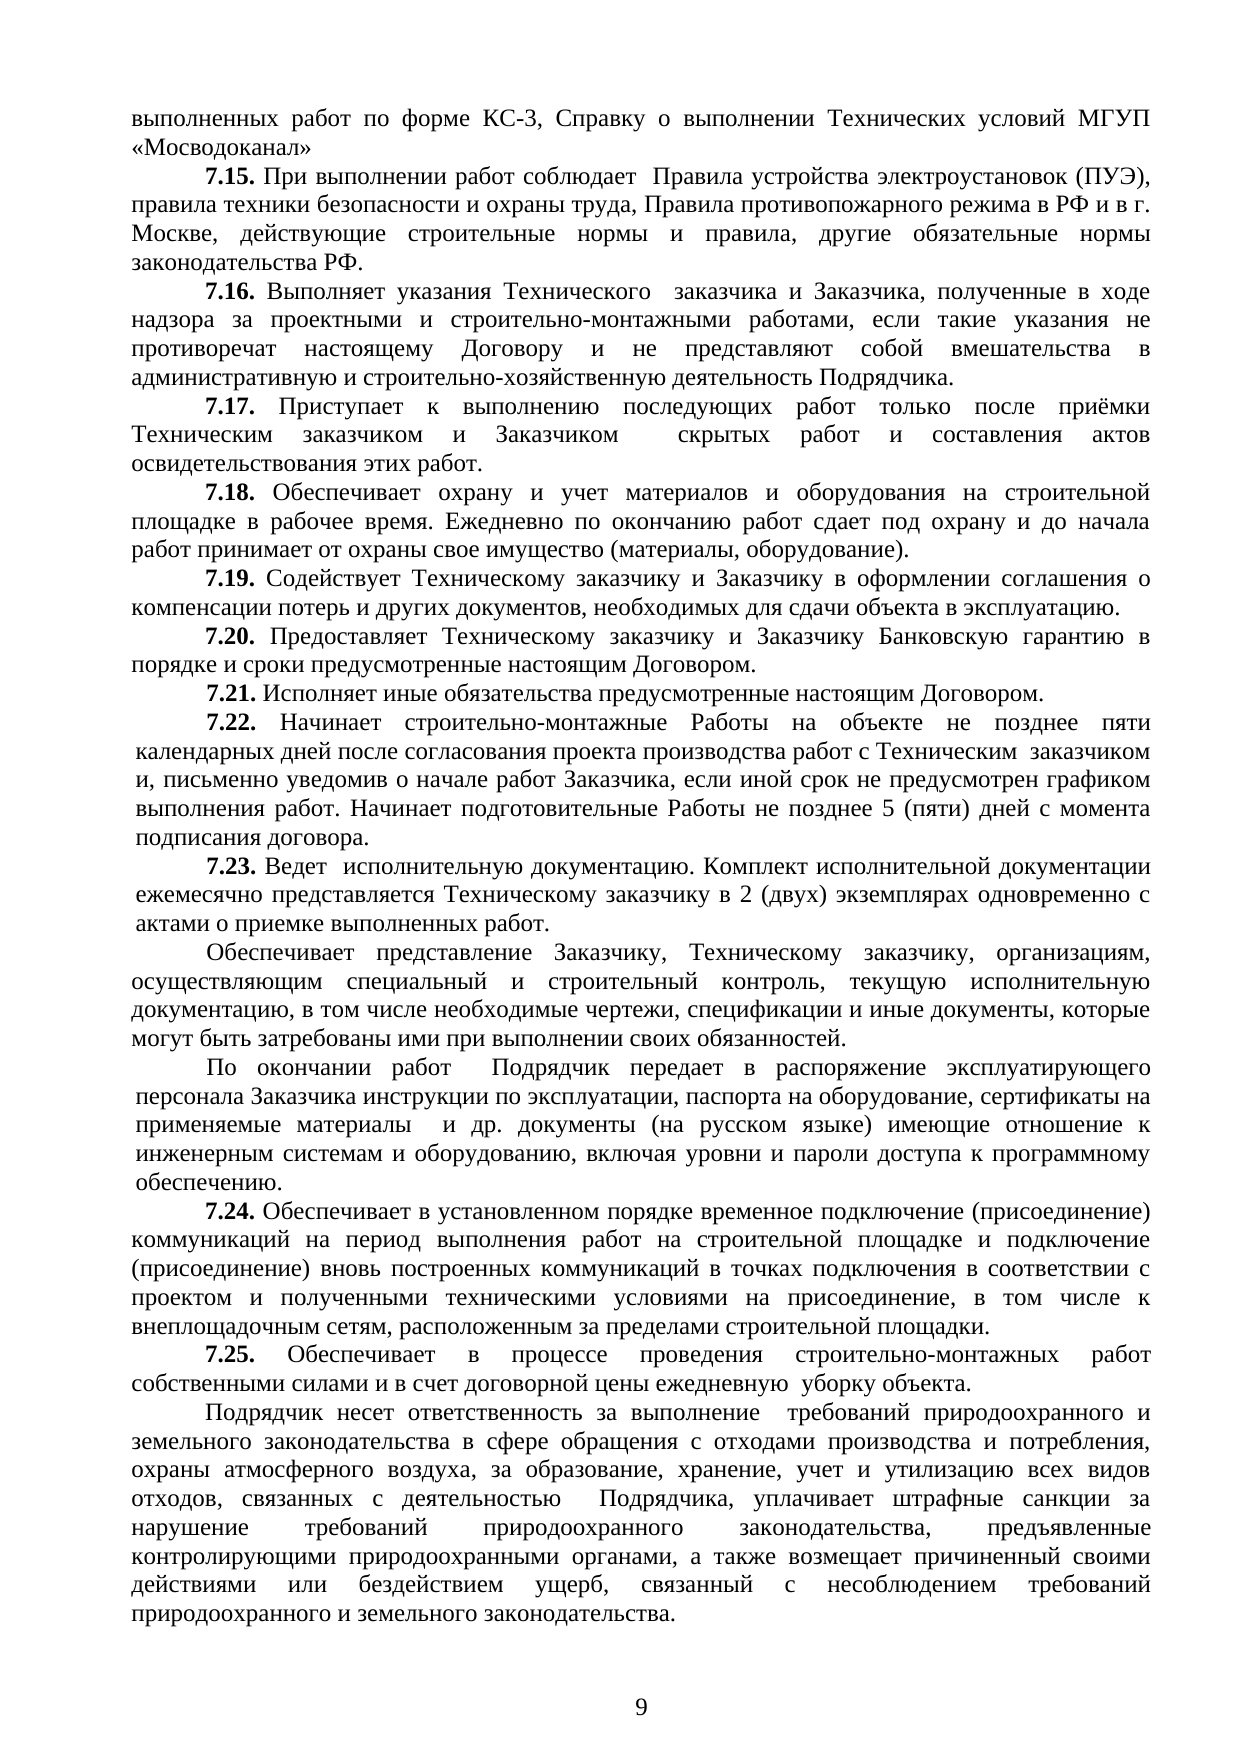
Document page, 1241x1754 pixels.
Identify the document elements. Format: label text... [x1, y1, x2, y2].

text 7.23. Ведет исполнительную документацию. Комплект исполнительной документации ежемесячно представляется Техническому заказчику в 2 (двух) экземплярах одновременно с актами о приемке выполненных работ. [135, 851, 1152, 937]
text 7.15. При выполнении работ соблюдает Правила устройства электроустановок (ПУЭ), правила техники безопасности и охраны труда, Правила противопожарного режима в РФ и в г. Москве, действующие строительные нормы и правила, другие обязательные нормы законодательства РФ. [131, 161, 1152, 276]
text 7.21. Исполняет иные обязательства предусмотренные настоящим Договором. [135, 678, 1152, 707]
text 7.24. Обеспечивает в установленном порядке временное подключение (присоединение) коммуникаций на период выполнения работ на строительной площадке и подключение (присоединение) вновь построенных коммуникаций в точках подключения в соответствии с проектом и полученными техническими условиями на присоединение, в том числе к внеплощадочным сетям, расположенным за пределами строительной площадки. [131, 1196, 1152, 1339]
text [131, 103, 1152, 161]
text 7.19. Содействует Техническому заказчику и Заказчику в оформлении соглашения о компенсации потерь и других документов, необходимых для сдачи объекта в эксплуатацию. [131, 563, 1152, 621]
text Обеспечивает представление Заказчику, Техническому заказчику, организациям, осуществляющим специальный и строительный контроль, текущую исполнительную документацию, в том числе необходимые чертежи, спецификации и иные документы, которые могут быть затребованы ими при выполнении своих обязанностей. [131, 937, 1152, 1052]
text 7.20. Предоставляет Техническому заказчику и Заказчику Банковскую гарантию в порядке и сроки предусмотренные настоящим Договором. [131, 621, 1152, 678]
text Подрядчик несет ответственность за выполнение требований природоохранного и земельного законодательства в сфере обращения с отходами производства и потребления, охраны атмосферного воздуха, за образование, хранение, учет и утилизацию всех видов отходов, связанных с деятельностью Подрядчика, уплачивает штрафные санкции за нарушение требований природоохранного законодательства, предъявленные контролирующими природоохранными органами, а также возмещает причиненный своими действиями или бездействием ущерб, связанный с несоблюдением требований природоохранного и земельного законодательства. [131, 1397, 1152, 1627]
text 7.25. Обеспечивает в процессе проведения строительно-монтажных работ собственными силами и в счет договорной цены ежедневную уборку объекта. [131, 1339, 1152, 1397]
text 7.16. Выполняет указания Технического заказчика и Заказчика, полученные в ходе надзора за проектными и строительно-монтажными работами, если такие указания не противоречат настоящему Договору и не представляют собой вмешательства в административную и строительно-хозяйственную деятельность Подрядчика. [131, 276, 1152, 391]
text 7.22. Начинает строительно-монтажные Работы на объекте не позднее пяти календарных дней после согласования проекта производства работ с Техническим заказчиком и, письменно уведомив о начале работ Заказчика, если иной срок не предусмотрен графиком выполнения работ. Начинает подготовительные Работы не позднее 5 (пяти) дней с момента подписания договора. [135, 707, 1152, 851]
text По окончании работ Подрядчик передает в распоряжение эксплуатирующего персонала Заказчика инструкции по эксплуатации, паспорта на оборудование, сертификаты на применяемые материалы и др. документы (на русском языке) имеющие отношение к инженерным системам и оборудованию, включая уровни и пароли доступа к программному обеспечению. [135, 1052, 1152, 1196]
text 7.17. Приступает к выполнению последующих работ только после приёмки Техническим заказчиком и Заказчиком скрытых работ и составления актов освидетельствования этих работ. [131, 391, 1152, 477]
text 7.18. Обеспечивает охрану и учет материалов и оборудования на строительной площадке в рабочее время. Ежедневно по окончанию работ сдает под охрану и до начала работ принимает от охраны свое имущество (материалы, оборудование). [131, 477, 1152, 563]
